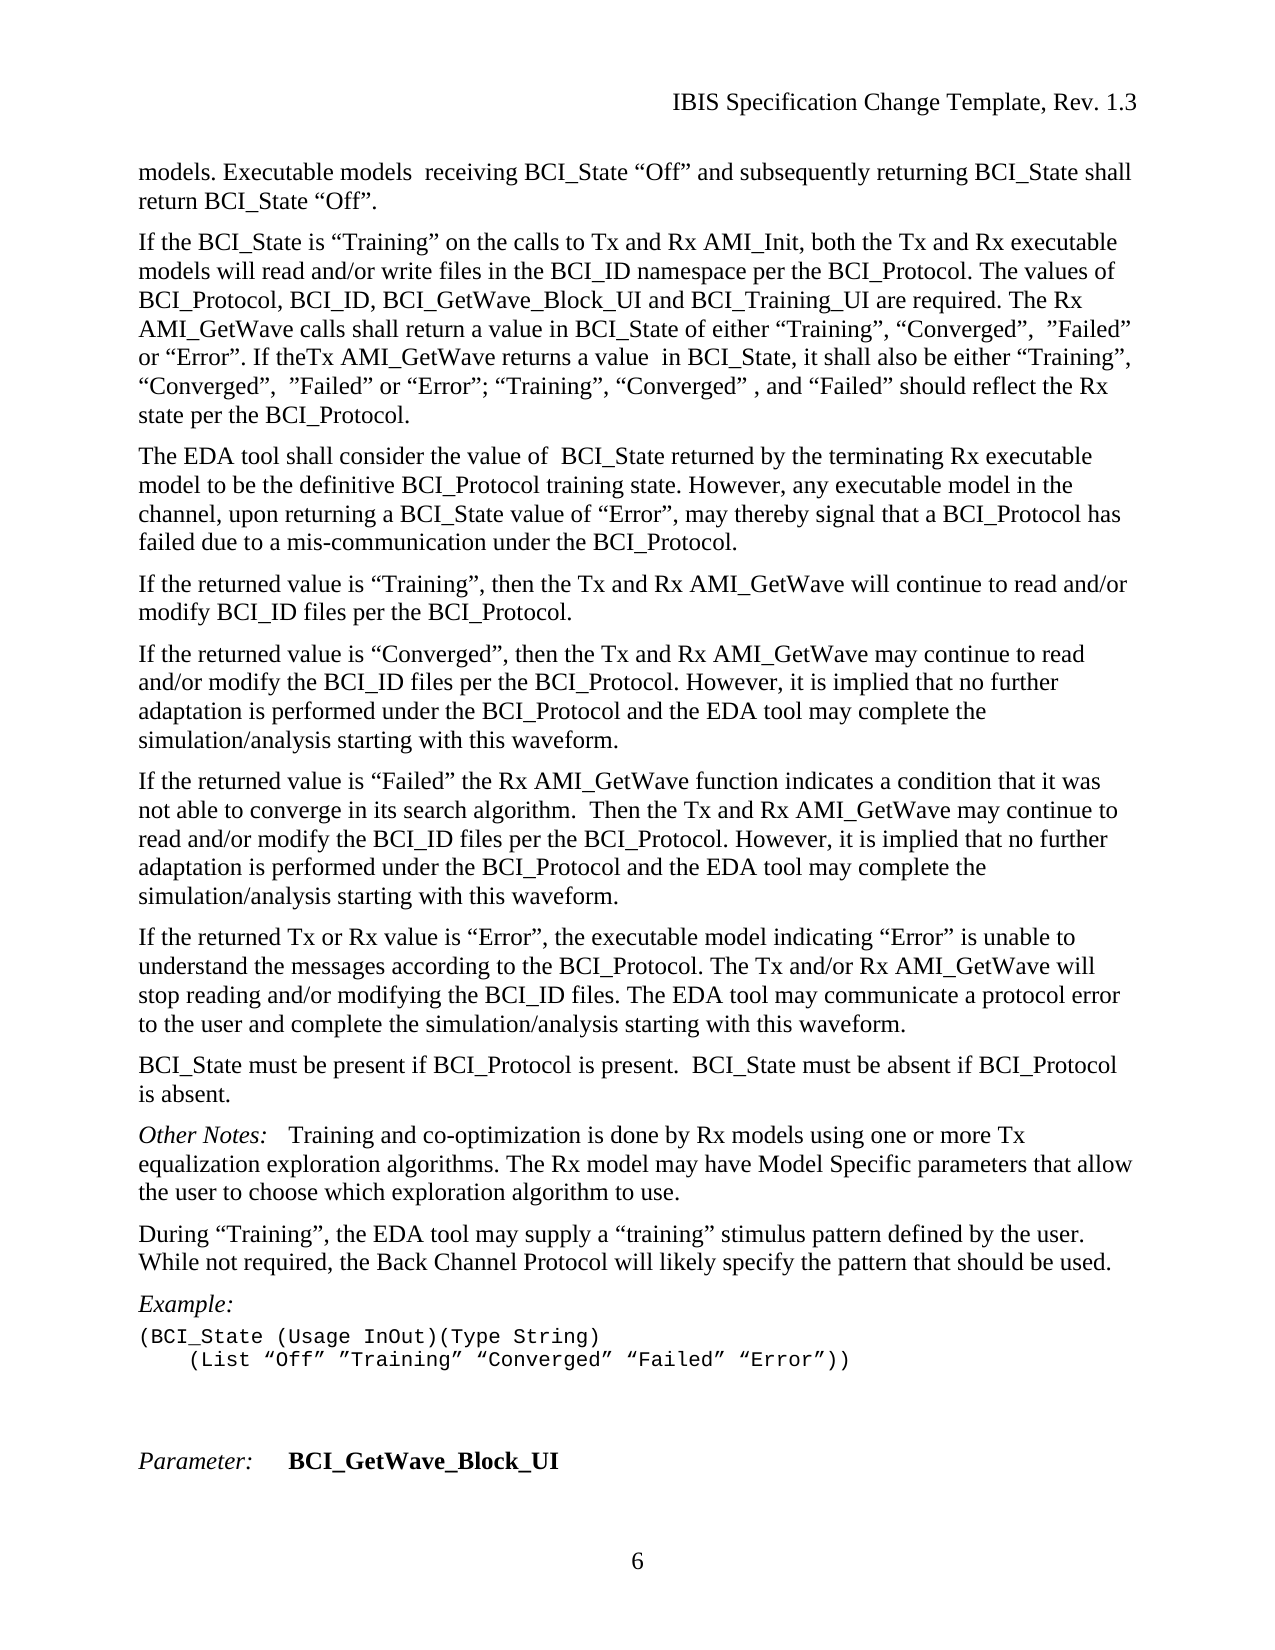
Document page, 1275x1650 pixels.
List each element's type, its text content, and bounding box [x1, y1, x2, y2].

text Parameter: BCI_GetWave_Block_UI [138, 1446, 1137, 1475]
list If the returned Tx or Rx value is “Error”, the executable model indicating “Error” is unable to understand the messages according to the BCI_Protocol. The Tx and/or Rx AMI_GetWave will stop reading and/or modifying the BCI_ID files. The EDA tool may communicate a protocol error to the user and complete the simulation/analysis starting with this waveform. [138, 922, 1137, 1037]
text During “Training”, the EDA tool may supply a “training” stimulus pattern defined by the user. While not required, the Back Channel Protocol will likely specify the pattern that should be used. [138, 1219, 1137, 1276]
text BCI_State must be present if BCI_Protocol is present. BCI_State must be absent if BCI_Protocol is absent. [138, 1050, 1137, 1107]
text Example: [138, 1289, 1137, 1317]
list If the returned value is “Converged”, then the Tx and Rx AMI_GetWave may continue to read and/or modify the BCI_ID files per the BCI_Protocol. However, it is implied that no further adaptation is performed under the BCI_Protocol and the EDA tool may complete the simulation/analysis starting with this waveform. [138, 639, 1137, 754]
list If the returned value is “Failed” the Rx AMI_GetWave function indicates a condition that it was not able to converge in its search algorithm. Then the Tx and Rx AMI_GetWave may continue to read and/or modify the BCI_ID files per the BCI_Protocol. However, it is implied that no further adaptation is performed under the BCI_Protocol and the EDA tool may complete the simulation/analysis starting with this waveform. [138, 766, 1137, 910]
list The EDA tool shall consider the value of BCI_State returned by the terminating Rx executable model to be the definitive BCI_Protocol training state. However, any executable model in the channel, upon returning a BCI_State value of “Error”, may thereby signal that a BCI_Protocol has failed due to a mis-communication under the BCI_Protocol. [138, 441, 1137, 556]
text (BCI_State (Usage InOut)(Type String) [138, 1326, 1137, 1349]
text Other Notes: Training and co-optimization is done by Rx models using one or more Tx equalization exploration algorithms. The Rx model may have Model Specific parameters that allow the user to choose which exploration algorithm to use. [138, 1120, 1137, 1206]
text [138, 157, 1137, 215]
list If the returned value is “Training”, then the Tx and Rx AMI_GetWave will continue to read and/or modify BCI_ID files per the BCI_Protocol. [138, 569, 1137, 626]
list If the BCI_State is “Training” on the calls to Tx and Rx AMI_Init, both the Tx and Rx executable models will read and/or write files in the BCI_ID namespace per the BCI_Protocol. The values of BCI_Protocol, BCI_ID, BCI_GetWave_Block_UI and BCI_Training_UI are required. The Rx AMI_GetWave calls shall return a value in BCI_State of either “Training”, “Converged”, ”Failed” or “Error”. If theTx AMI_GetWave returns a value in BCI_State, it shall also be either “Training”, “Converged”, ”Failed” or “Error”; “Training”, “Converged” , and “Failed” should reflect the Rx state per the BCI_Protocol. [138, 227, 1137, 429]
text (List “Off” ”Training” “Converged” “Failed” “Error”)) [138, 1349, 1137, 1373]
